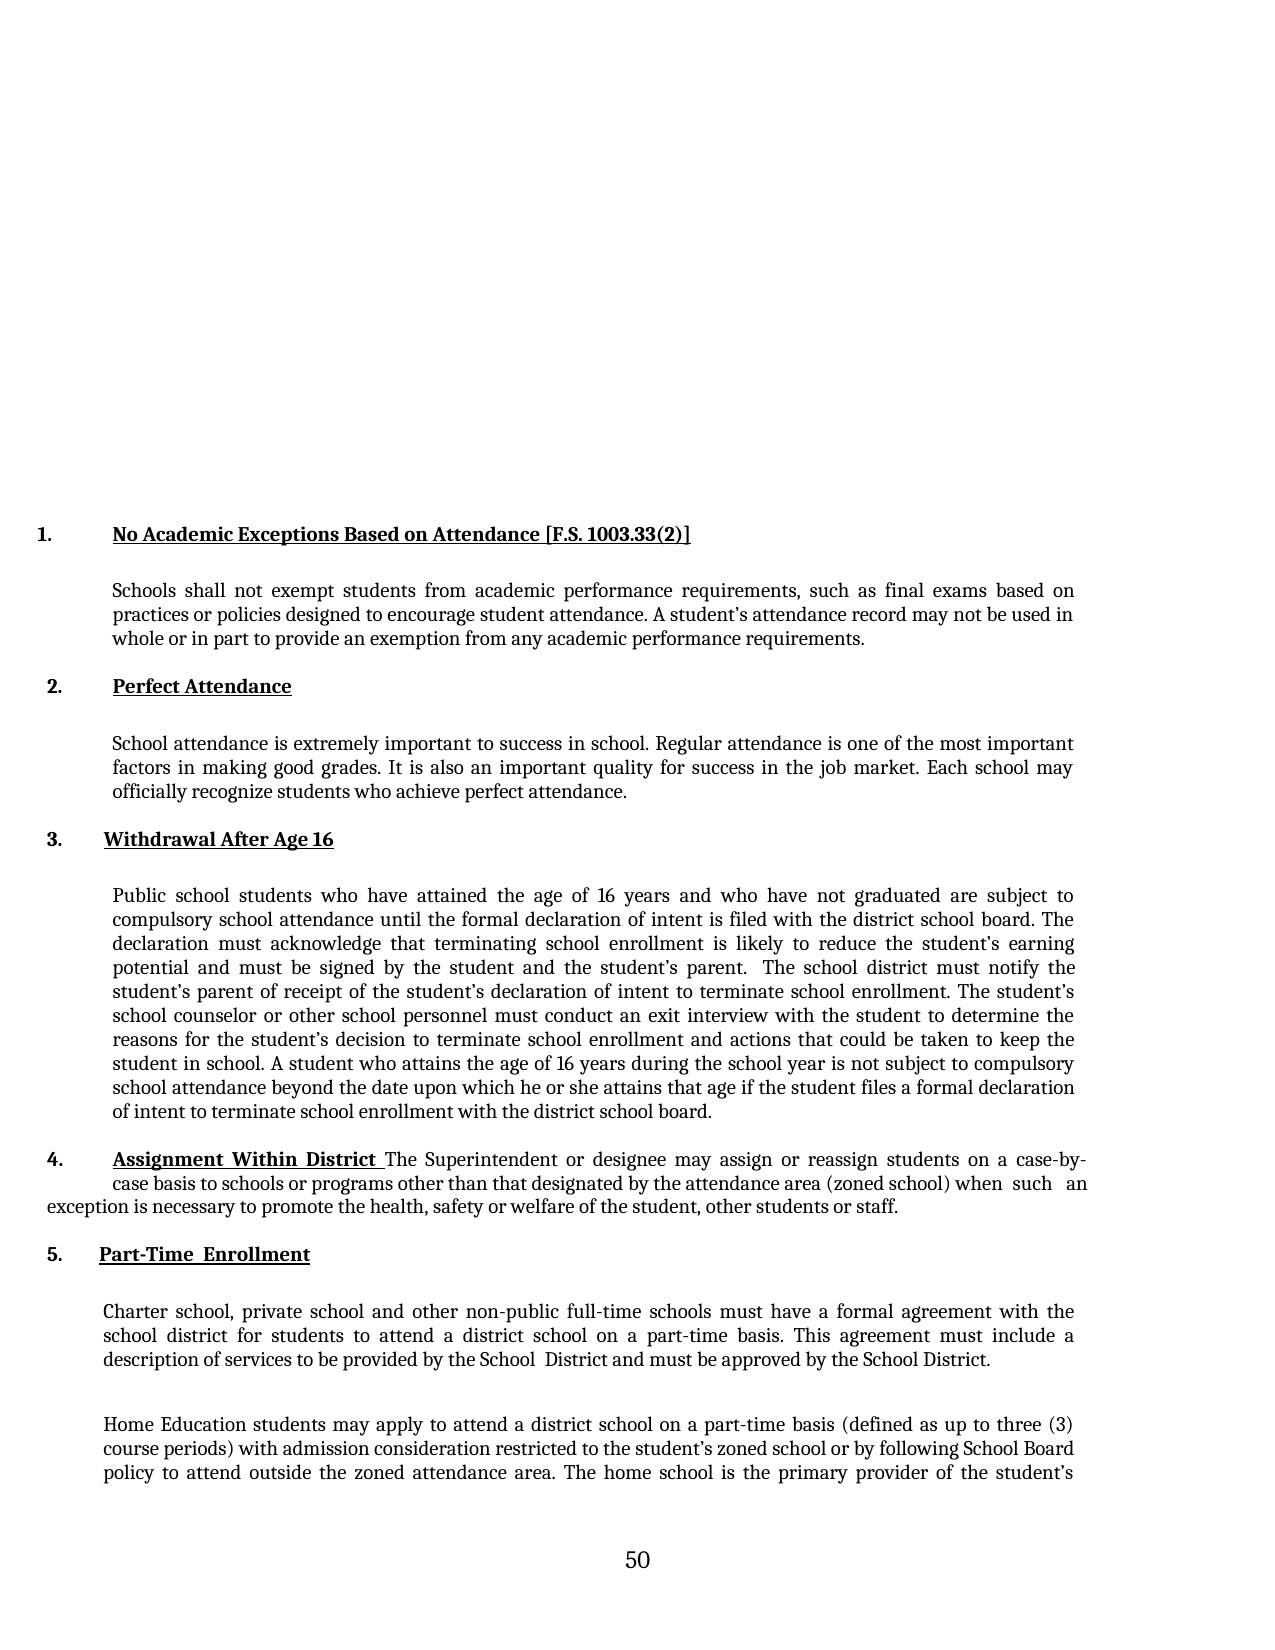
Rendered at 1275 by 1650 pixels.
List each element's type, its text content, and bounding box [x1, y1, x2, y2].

text 2. Perfect Attendance [47, 675, 1087, 699]
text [103, 1412, 1076, 1484]
text School attendance is extremely important to success in school. Regular attendance is one of the most important factors in making good grades. It is also an important quality for success in the job market. Each school may officially recognize students who achieve perfect attendance. [112, 731, 1076, 803]
text 4. Assignment Within District The Superintendent or designee may assign or reassign students on a case-by- case basis to schools or programs other than that designated by the attendance area (zoned school) when such an exception is necessary to promote the health, safety or welfare of the student, other students or staff. [47, 1147, 1087, 1219]
text Schools shall not exempt students from academic performance requirements, such as final exams based on practices or policies designed to encourage student attendance. A student’s attendance record may not be used in whole or in part to provide an exemption from any academic performance requirements. [112, 579, 1076, 651]
list No Academic Exceptions Based on Attendance [F.S. 1003.33(2)] [37, 523, 1087, 547]
text 3. Withdrawal After Age 16 [47, 827, 1087, 851]
text Charter school, private school and other non-public full-time schools must have a formal agreement with the school district for students to attend a district school on a part-time basis. This agreement must include a description of services to be provided by the School District and must be approved by the School District. [103, 1299, 1076, 1371]
text Public school students who have attained the age of 16 years and who have not graduated are subject to compulsory school attendance until the formal declaration of intent is filed with the district school board. The declaration must acknowledge that terminating school enrollment is likely to reduce the student’s earning potential and must be signed by the student and the student’s parent. The school district must notify the student’s parent of receipt of the student’s declaration of intent to terminate school enrollment. The student’s school counselor or other school personnel must conduct an exit interview with the student to determine the reasons for the student’s decision to terminate school enrollment and actions that could be taken to keep the student in school. A student who attains the age of 16 years during the school year is not subject to compulsory school attendance beyond the date upon which he or she attains that age if the student files a formal declaration of intent to terminate school enrollment with the district school board. [112, 884, 1076, 1123]
text 5. Part-Time Enrollment [47, 1243, 1087, 1267]
